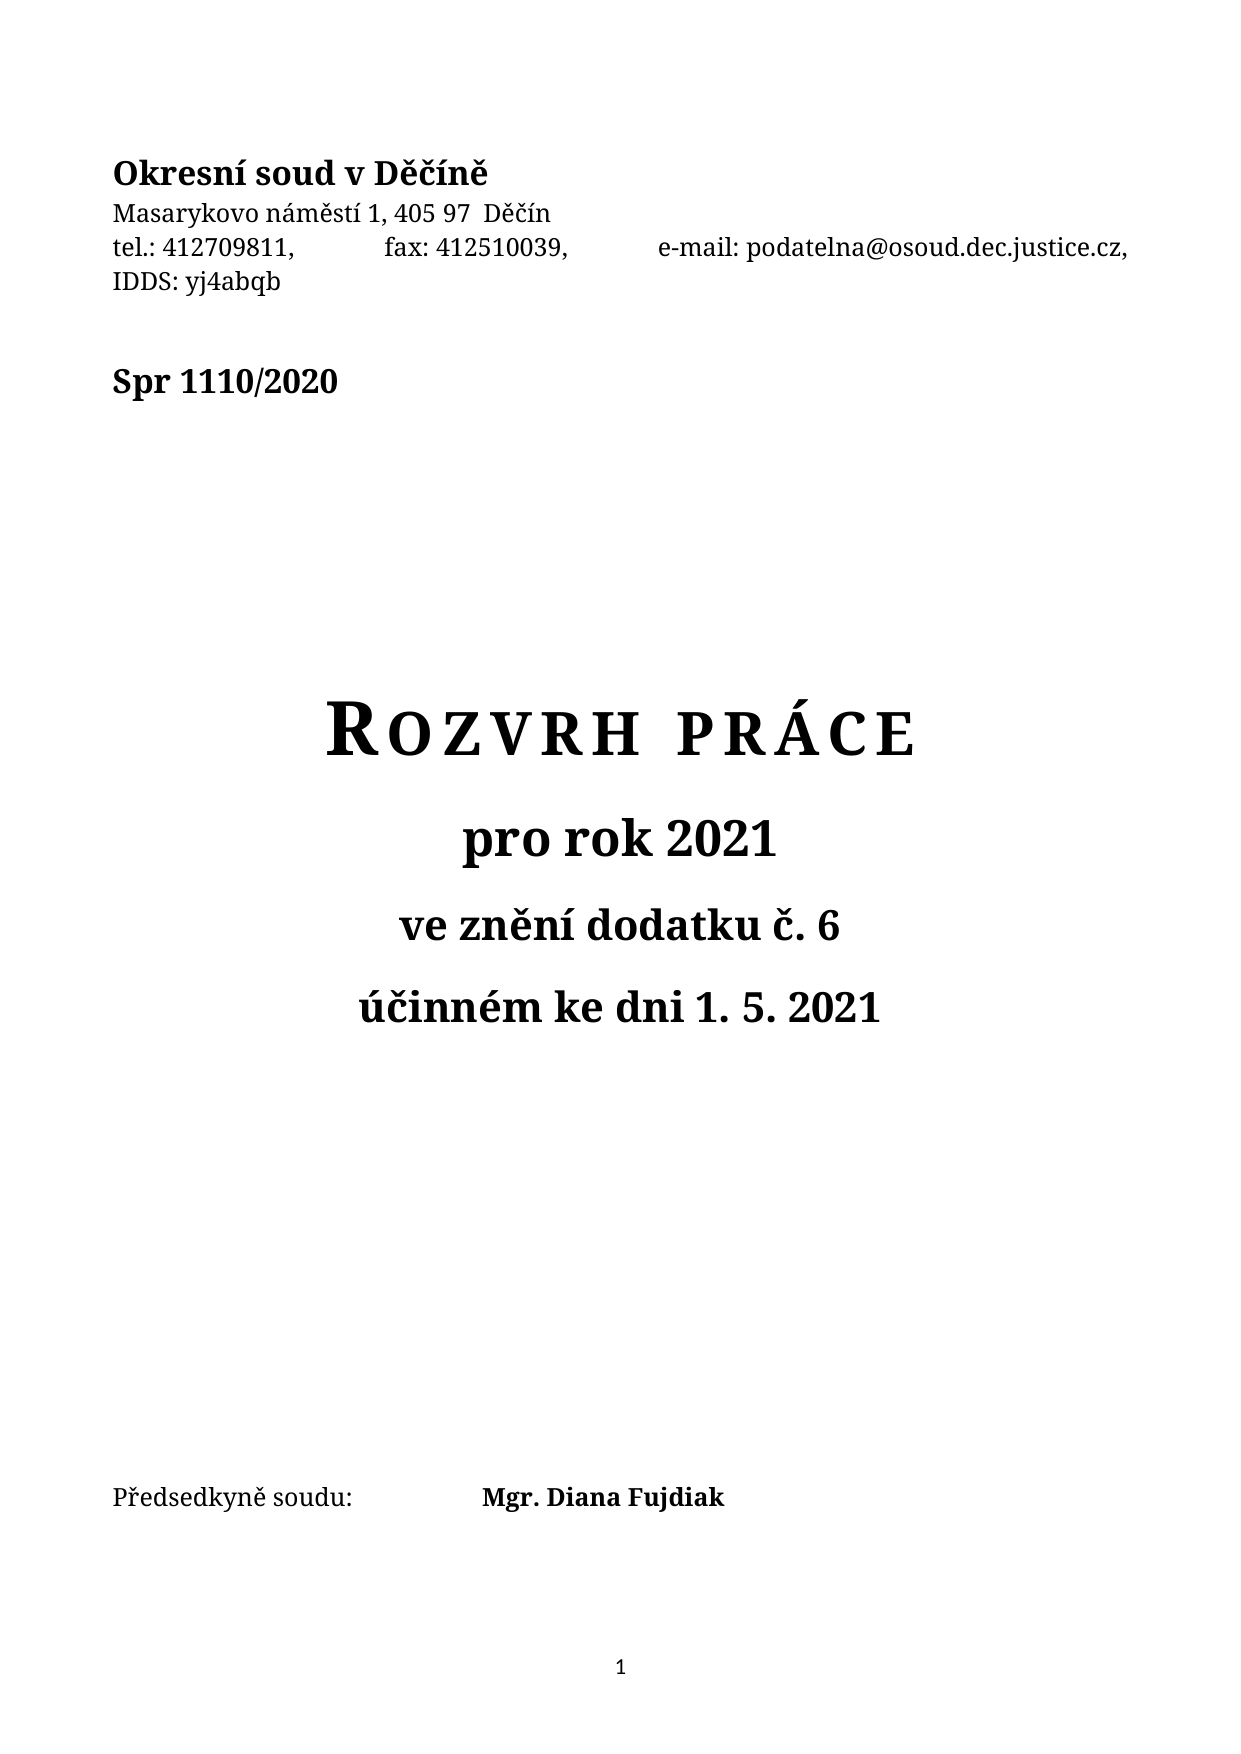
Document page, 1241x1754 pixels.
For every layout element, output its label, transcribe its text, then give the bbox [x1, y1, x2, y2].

text Předsedkyně soudu: Mgr. Diana Fujdiak [112, 1479, 1128, 1513]
text účinném ke dni 1. 5. 2021 [112, 978, 1128, 1034]
text Masarykovo náměstí 1, 405 97 Děčín [112, 195, 1128, 229]
text Spr 1110/2020 [112, 358, 1128, 403]
text ve znění dodatku č. 6 [112, 896, 1128, 953]
text tel.: 412709811, fax: 412510039, e-mail: podatelna@osoud.dec.justice.cz, IDDS: yj4abqb [112, 229, 1128, 298]
text Okresní soud v Děčíně [112, 150, 1128, 195]
text Rozvrh práce [112, 676, 1128, 778]
text pro rok 2021 [112, 803, 1128, 871]
